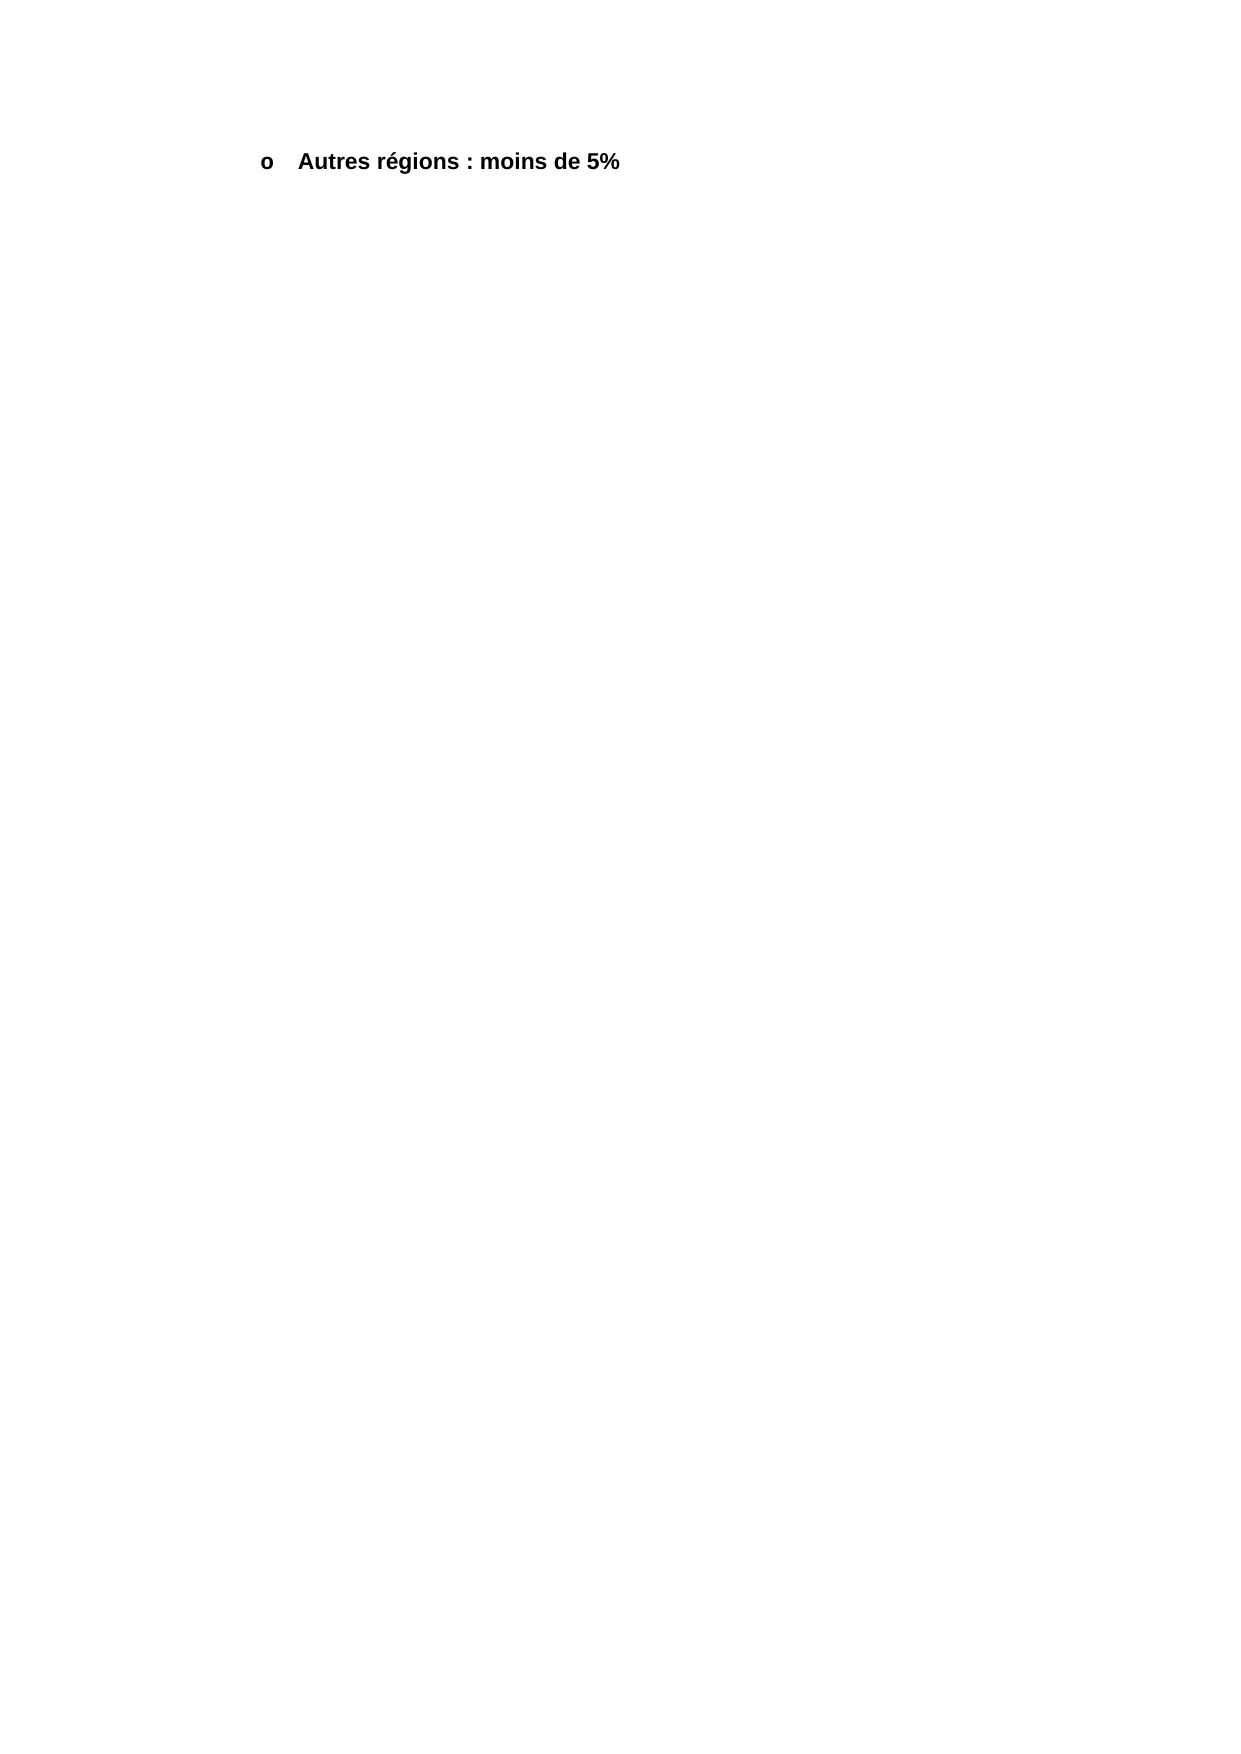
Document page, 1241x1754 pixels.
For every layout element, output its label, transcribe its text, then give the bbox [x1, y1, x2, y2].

list Autres régions : moins de 5% [260, 148, 1093, 176]
